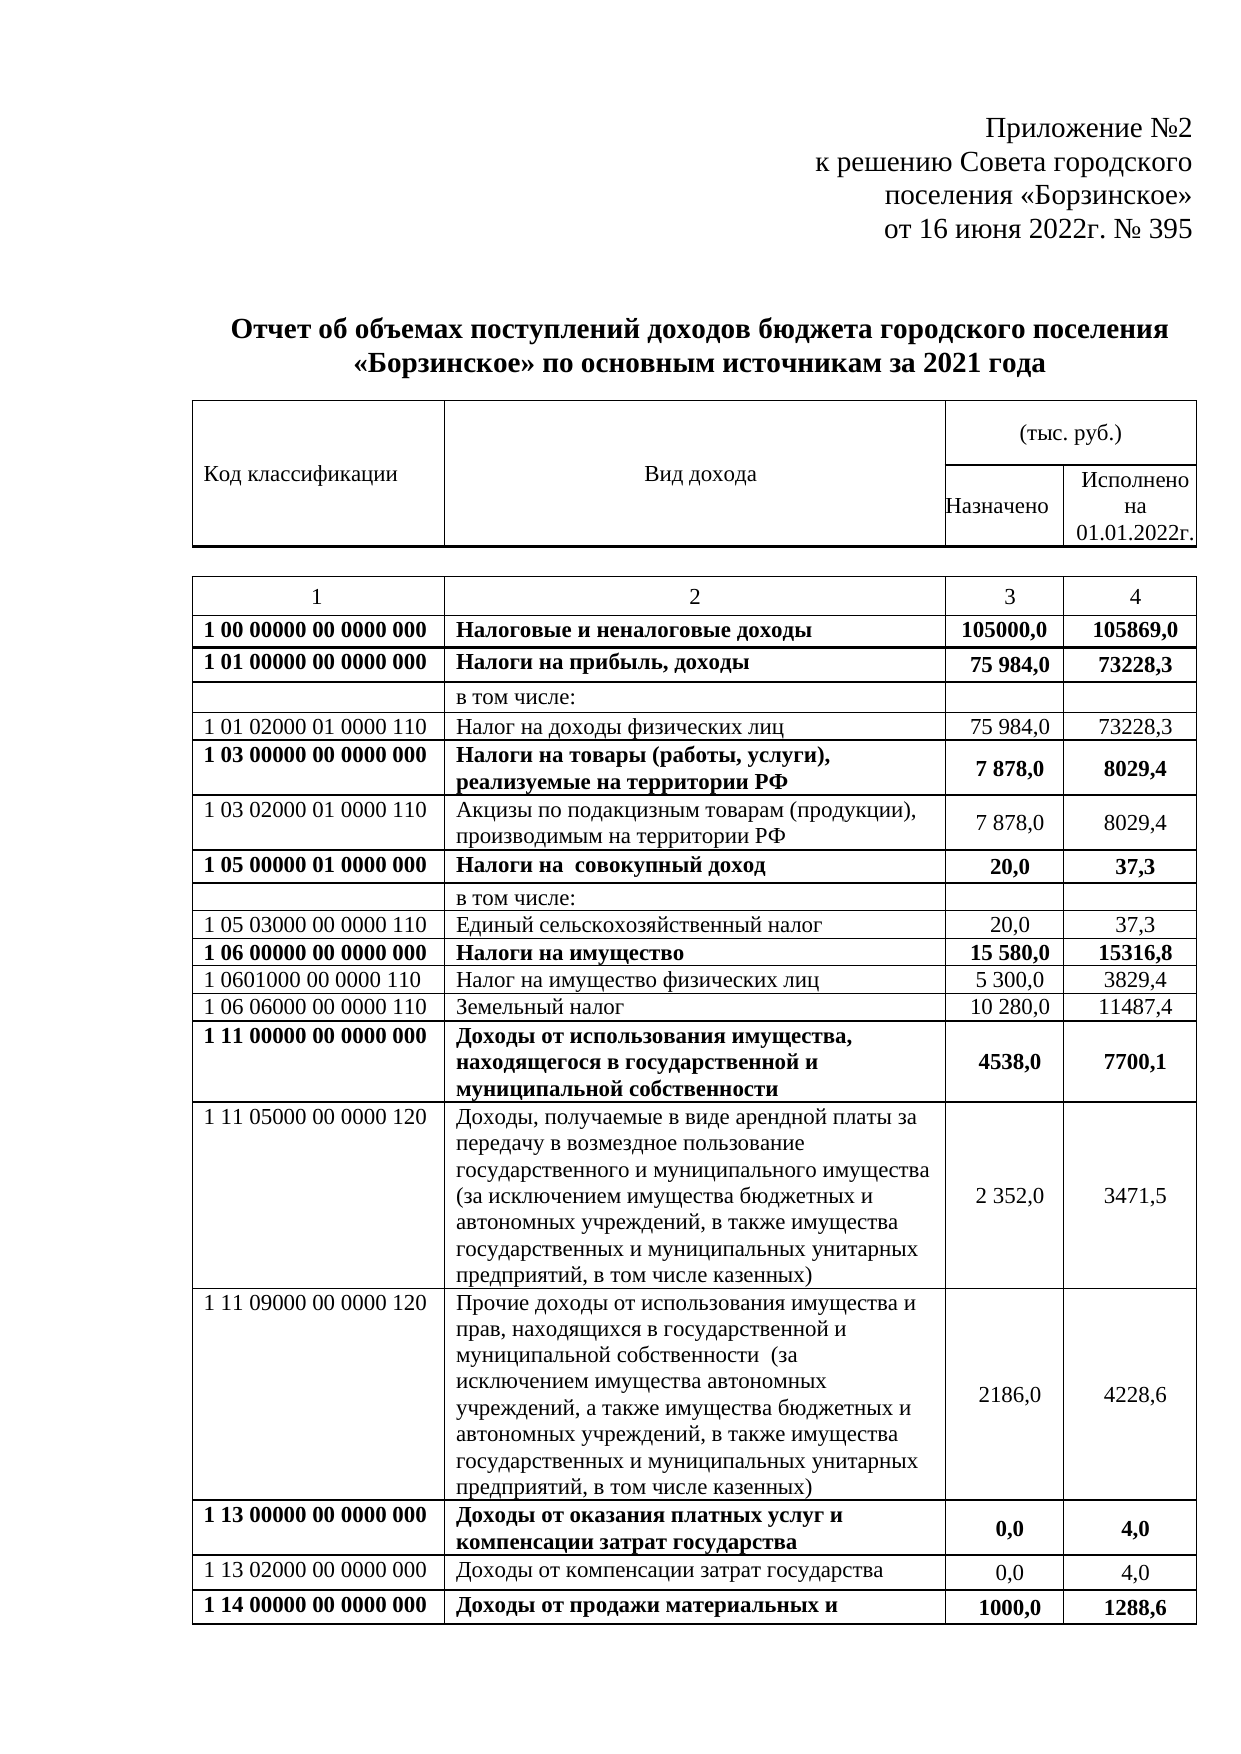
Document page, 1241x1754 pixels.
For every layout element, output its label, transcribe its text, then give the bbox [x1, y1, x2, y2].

table_cell 37,3 [1064, 911, 1196, 938]
table_cell [193, 683, 444, 712]
table_cell Единый сельскохозяйственный налог [445, 911, 945, 938]
table_cell 10 280,0 [946, 994, 1063, 1020]
table_cell [1064, 884, 1196, 910]
table_cell 1 11 09000 00 0000 120 [193, 1289, 444, 1499]
table_header Вид дохода [445, 401, 945, 545]
table_cell [193, 884, 444, 910]
table_cell 2 352,0 [946, 1103, 1063, 1287]
table_cell в том числе: [445, 884, 945, 910]
table_cell [1064, 683, 1196, 712]
table_cell 1288,6 [1064, 1591, 1196, 1623]
table_header 1 [193, 577, 444, 614]
table_cell Налоги на совокупный доход [445, 851, 945, 882]
table_cell 1 03 02000 01 0000 110 [193, 796, 444, 849]
table_cell Налог на доходы физических лиц [445, 713, 945, 739]
table_cell 37,3 [1064, 851, 1196, 882]
table_cell 1 05 03000 00 0000 110 [193, 911, 444, 938]
table_cell Акцизы по подакцизным товарам (продукции), производимым на территории РФ [445, 796, 945, 849]
table_cell 1 00 00000 00 0000 000 [193, 616, 444, 646]
table_cell [946, 683, 1063, 712]
table_cell Доходы, получаемые в виде арендной платы за передачу в возмездное пользование государственного и муниципального имущества (за исключением имущества бюджетных и автономных учреждений, в также имущества государственных и муниципальных унитарных предприятий, в том числе казенных) [445, 1103, 945, 1287]
table_cell 7700,1 [1064, 1022, 1196, 1101]
text от 16 июня 2022г. № 395 [207, 211, 1192, 244]
table_cell Исполнено на 01.01.2022г. [1064, 466, 1196, 545]
table_cell 15 580,0 [946, 939, 1063, 965]
table_cell 1000,0 [946, 1591, 1063, 1623]
table_cell 75 984,0 [946, 713, 1063, 739]
table_cell 5 300,0 [946, 966, 1063, 992]
table_cell 0,0 [946, 1556, 1063, 1588]
table_cell 4538,0 [946, 1022, 1063, 1101]
table_cell 15316,8 [1064, 939, 1196, 965]
table_cell 1 13 00000 00 0000 000 [193, 1501, 444, 1554]
table_header 2 [445, 577, 945, 614]
text Отчет об объемах поступлений доходов бюджета городского поселения «Борзинское» по основным источникам за 2021 года [207, 311, 1192, 378]
table_cell Земельный налог [445, 994, 945, 1020]
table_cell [193, 1591, 444, 1623]
table_cell 20,0 [946, 851, 1063, 882]
table_cell 1 06 06000 00 0000 110 [193, 994, 444, 1020]
table_cell 1 11 05000 00 0000 120 [193, 1103, 444, 1287]
table_cell Доходы от оказания платных услуг и компенсации затрат государства [445, 1501, 945, 1554]
table_cell Назначено [946, 466, 1063, 545]
title поселения «Борзинское» [207, 177, 1192, 211]
table_cell Налоги на товары (работы, услуги), реализуемые на территории РФ [445, 741, 945, 794]
table_cell 7 878,0 [946, 796, 1063, 849]
table_cell Прочие доходы от использования имущества и прав, находящихся в государственной и муниципальной собственности (за исключением имущества автономных учреждений, а также имущества бюджетных и автономных учреждений, в также имущества государственных и муниципальных унитарных предприятий, в том числе казенных) [445, 1289, 945, 1499]
table_cell 3829,4 [1064, 966, 1196, 992]
table_cell 73228,3 [1064, 649, 1196, 681]
table_cell 1 05 00000 01 0000 000 [193, 851, 444, 882]
table_cell 73228,3 [1064, 713, 1196, 739]
table_cell 11487,4 [1064, 994, 1196, 1020]
table_cell Доходы от компенсации затрат государства [445, 1556, 945, 1588]
table_header (тыс. руб.) [946, 401, 1196, 464]
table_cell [445, 1591, 945, 1623]
table_cell 75 984,0 [946, 649, 1063, 681]
table_cell 0,0 [946, 1501, 1063, 1554]
table_header 4 [1064, 577, 1196, 614]
table_cell 1 13 02000 00 0000 000 [193, 1556, 444, 1588]
table_cell 2186,0 [946, 1289, 1063, 1499]
table_cell 20,0 [946, 911, 1063, 938]
table_cell 8029,4 [1064, 741, 1196, 794]
table_header Код классификации [193, 401, 444, 545]
title к решению Совета городского [207, 144, 1192, 177]
table_cell Налоги на имущество [445, 939, 945, 965]
table_cell Доходы от использования имущества, находящегося в государственной и муниципальной собственности [445, 1022, 945, 1101]
title Приложение №2 [207, 110, 1192, 144]
table_cell 1 11 00000 00 0000 000 [193, 1022, 444, 1101]
table_cell 1 06 00000 00 0000 000 [193, 939, 444, 965]
table_cell Налог на имущество физических лиц [445, 966, 945, 992]
table_cell 8029,4 [1064, 796, 1196, 849]
table_cell 1 01 00000 00 0000 000 [193, 649, 444, 681]
table_cell 105869,0 [1064, 616, 1196, 646]
table_cell 105000,0 [946, 616, 1063, 646]
table_cell 1 01 02000 01 0000 110 [193, 713, 444, 739]
table_cell в том числе: [445, 683, 945, 712]
table_cell 3471,5 [1064, 1103, 1196, 1287]
table_cell 1 0601000 00 0000 110 [193, 966, 444, 992]
table_cell 4,0 [1064, 1556, 1196, 1588]
table_cell 4228,6 [1064, 1289, 1196, 1499]
table_cell 7 878,0 [946, 741, 1063, 794]
table_cell 4,0 [1064, 1501, 1196, 1554]
table_header 3 [946, 577, 1063, 614]
table_cell Налоги на прибыль, доходы [445, 649, 945, 681]
table_cell 1 03 00000 00 0000 000 [193, 741, 444, 794]
table_cell [946, 884, 1063, 910]
table_cell Налоговые и неналоговые доходы [445, 616, 945, 646]
